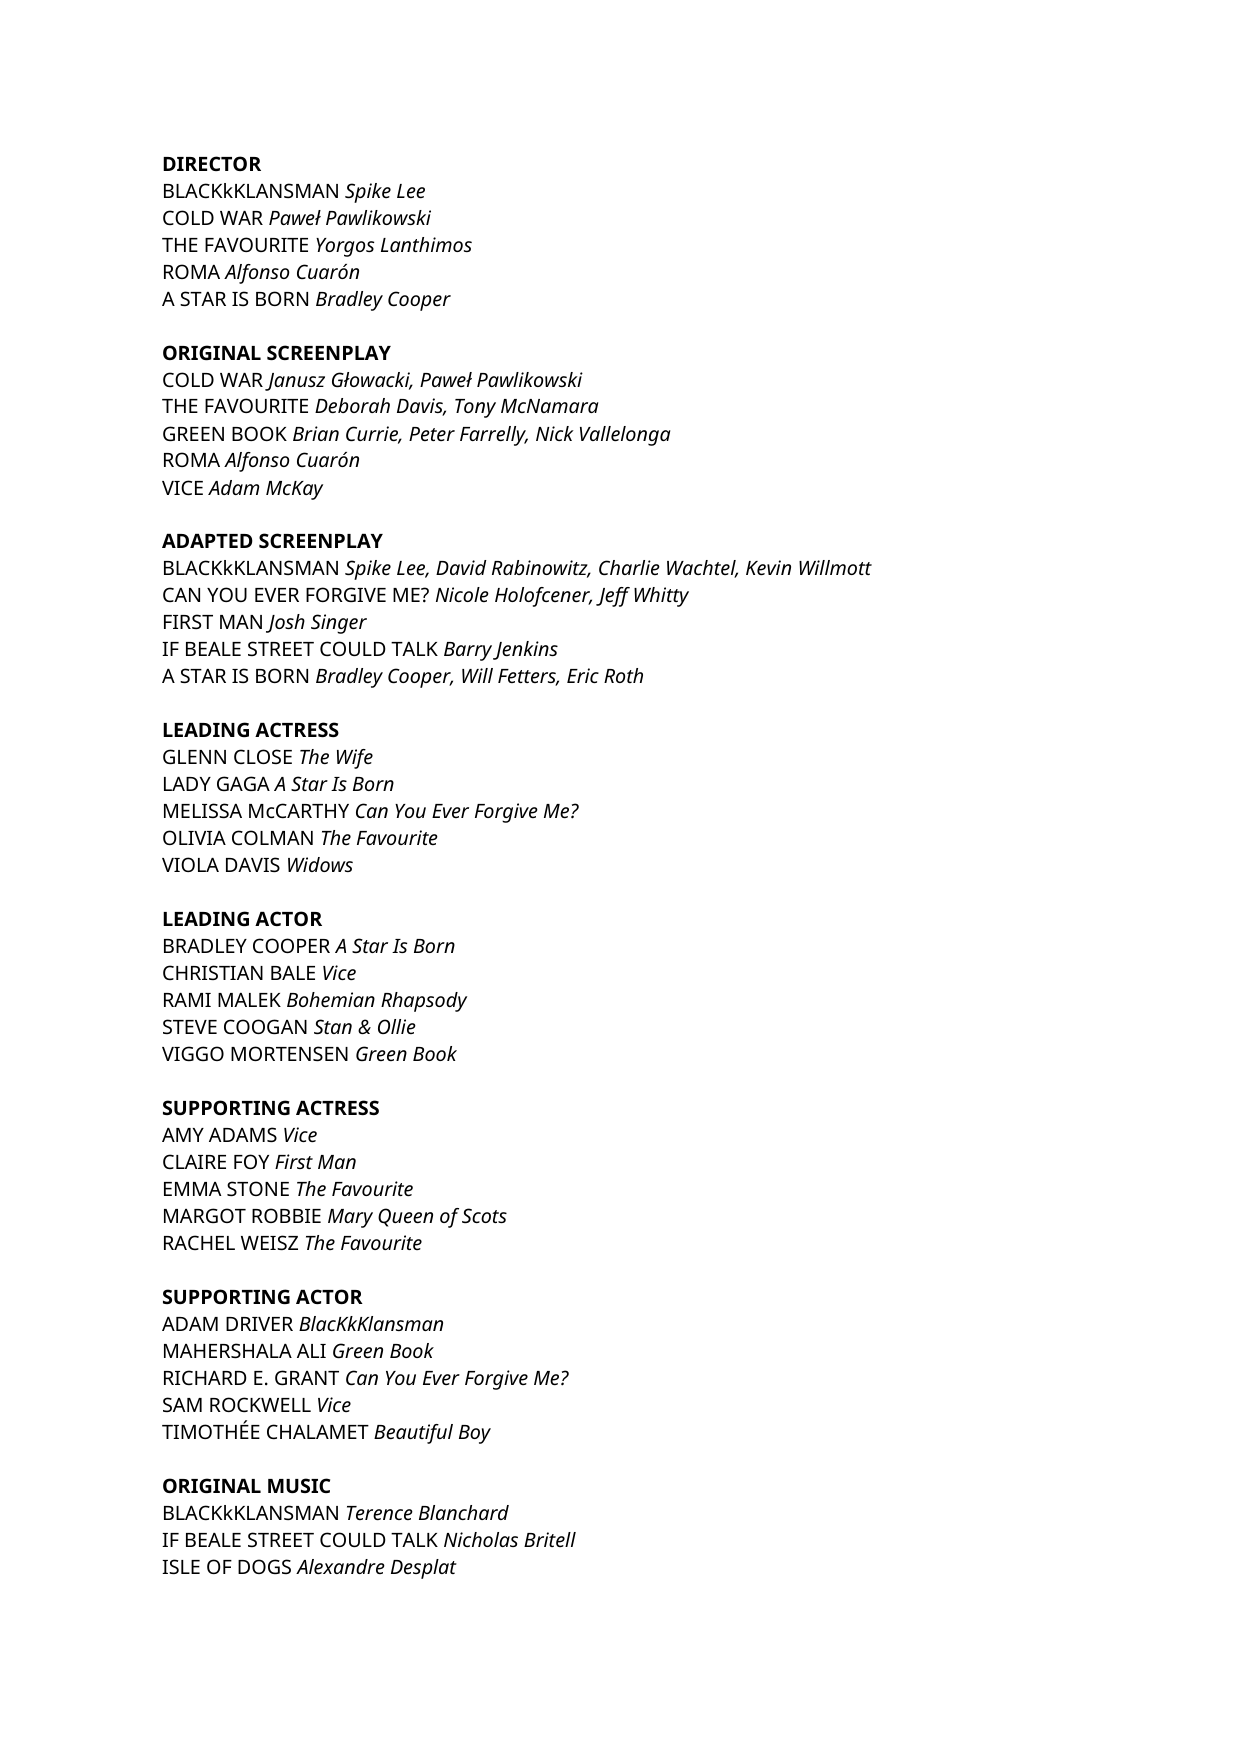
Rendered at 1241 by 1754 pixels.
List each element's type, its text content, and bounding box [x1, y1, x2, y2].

text AMY ADAMS Vice [162, 1121, 1090, 1148]
text THE FAVOURITE Yorgos Lanthimos [162, 231, 1090, 258]
text GLENN CLOSE The Wife [162, 743, 1090, 771]
text ROMA Alfonso Cuarón [162, 258, 1090, 285]
text BLACKkKLANSMAN Spike Lee [162, 177, 1090, 204]
text COLD WAR Janusz Głowacki, Paweł Pawlikowski [162, 366, 1090, 393]
text MAHERSHALA ALI Green Book [162, 1337, 1090, 1364]
text ORIGINAL SCREENPLAY [162, 339, 1090, 366]
text RACHEL WEISZ The Favourite [162, 1229, 1090, 1256]
text LEADING ACTOR [162, 905, 1090, 932]
text DIRECTOR [162, 150, 1090, 177]
text GREEN BOOK Brian Currie, Peter Farrelly, Nick Vallelonga [162, 420, 1090, 447]
text ROMA Alfonso Cuarón [162, 447, 1090, 474]
text ADAPTED SCREENPLAY [162, 528, 1090, 555]
text A STAR IS BORN Bradley Cooper [162, 285, 1090, 312]
text BLACKkKLANSMAN Terence Blanchard [162, 1499, 1090, 1526]
text EMMA STONE The Favourite [162, 1175, 1090, 1202]
text CLAIRE FOY First Man [162, 1148, 1090, 1175]
text STEVE COOGAN Stan & Ollie [162, 1013, 1090, 1040]
text ADAM DRIVER BlacKkKlansman [162, 1310, 1090, 1337]
text MELISSA McCARTHY Can You Ever Forgive Me? [162, 797, 1090, 824]
text RAMI MALEK Bohemian Rhapsody [162, 986, 1090, 1013]
text OLIVIA COLMAN The Favourite [162, 824, 1090, 851]
text TIMOTHÉE CHALAMET Beautiful Boy [162, 1418, 1090, 1445]
text BLACKkKLANSMAN Spike Lee, David Rabinowitz, Charlie Wachtel, Kevin Willmott [162, 555, 1090, 582]
text IF BEALE STREET COULD TALK Barry Jenkins [162, 636, 1090, 663]
text BRADLEY COOPER A Star Is Born [162, 932, 1090, 959]
text VIGGO MORTENSEN Green Book [162, 1040, 1090, 1067]
text RICHARD E. GRANT Can You Ever Forgive Me? [162, 1364, 1090, 1391]
text COLD WAR Paweł Pawlikowski [162, 204, 1090, 231]
text SAM ROCKWELL Vice [162, 1391, 1090, 1418]
text CHRISTIAN BALE Vice [162, 959, 1090, 986]
text IF BEALE STREET COULD TALK Nicholas Britell [162, 1526, 1090, 1553]
text LADY GAGA A Star Is Born [162, 771, 1090, 797]
text ISLE OF DOGS Alexandre Desplat [162, 1553, 1090, 1580]
text CAN YOU EVER FORGIVE ME? Nicole Holofcener, Jeff Whitty [162, 582, 1090, 609]
text VICE Adam McKay [162, 474, 1090, 501]
text MARGOT ROBBIE Mary Queen of Scots [162, 1202, 1090, 1229]
text VIOLA DAVIS Widows [162, 851, 1090, 878]
text THE FAVOURITE Deborah Davis, Tony McNamara [162, 393, 1090, 420]
text ORIGINAL MUSIC [162, 1472, 1090, 1499]
text SUPPORTING ACTRESS [162, 1094, 1090, 1121]
text FIRST MAN Josh Singer [162, 609, 1090, 636]
text A STAR IS BORN Bradley Cooper, Will Fetters, Eric Roth [162, 663, 1090, 689]
subtitle LEADING ACTRESS [162, 717, 1090, 743]
subtitle SUPPORTING ACTOR [162, 1283, 1090, 1310]
